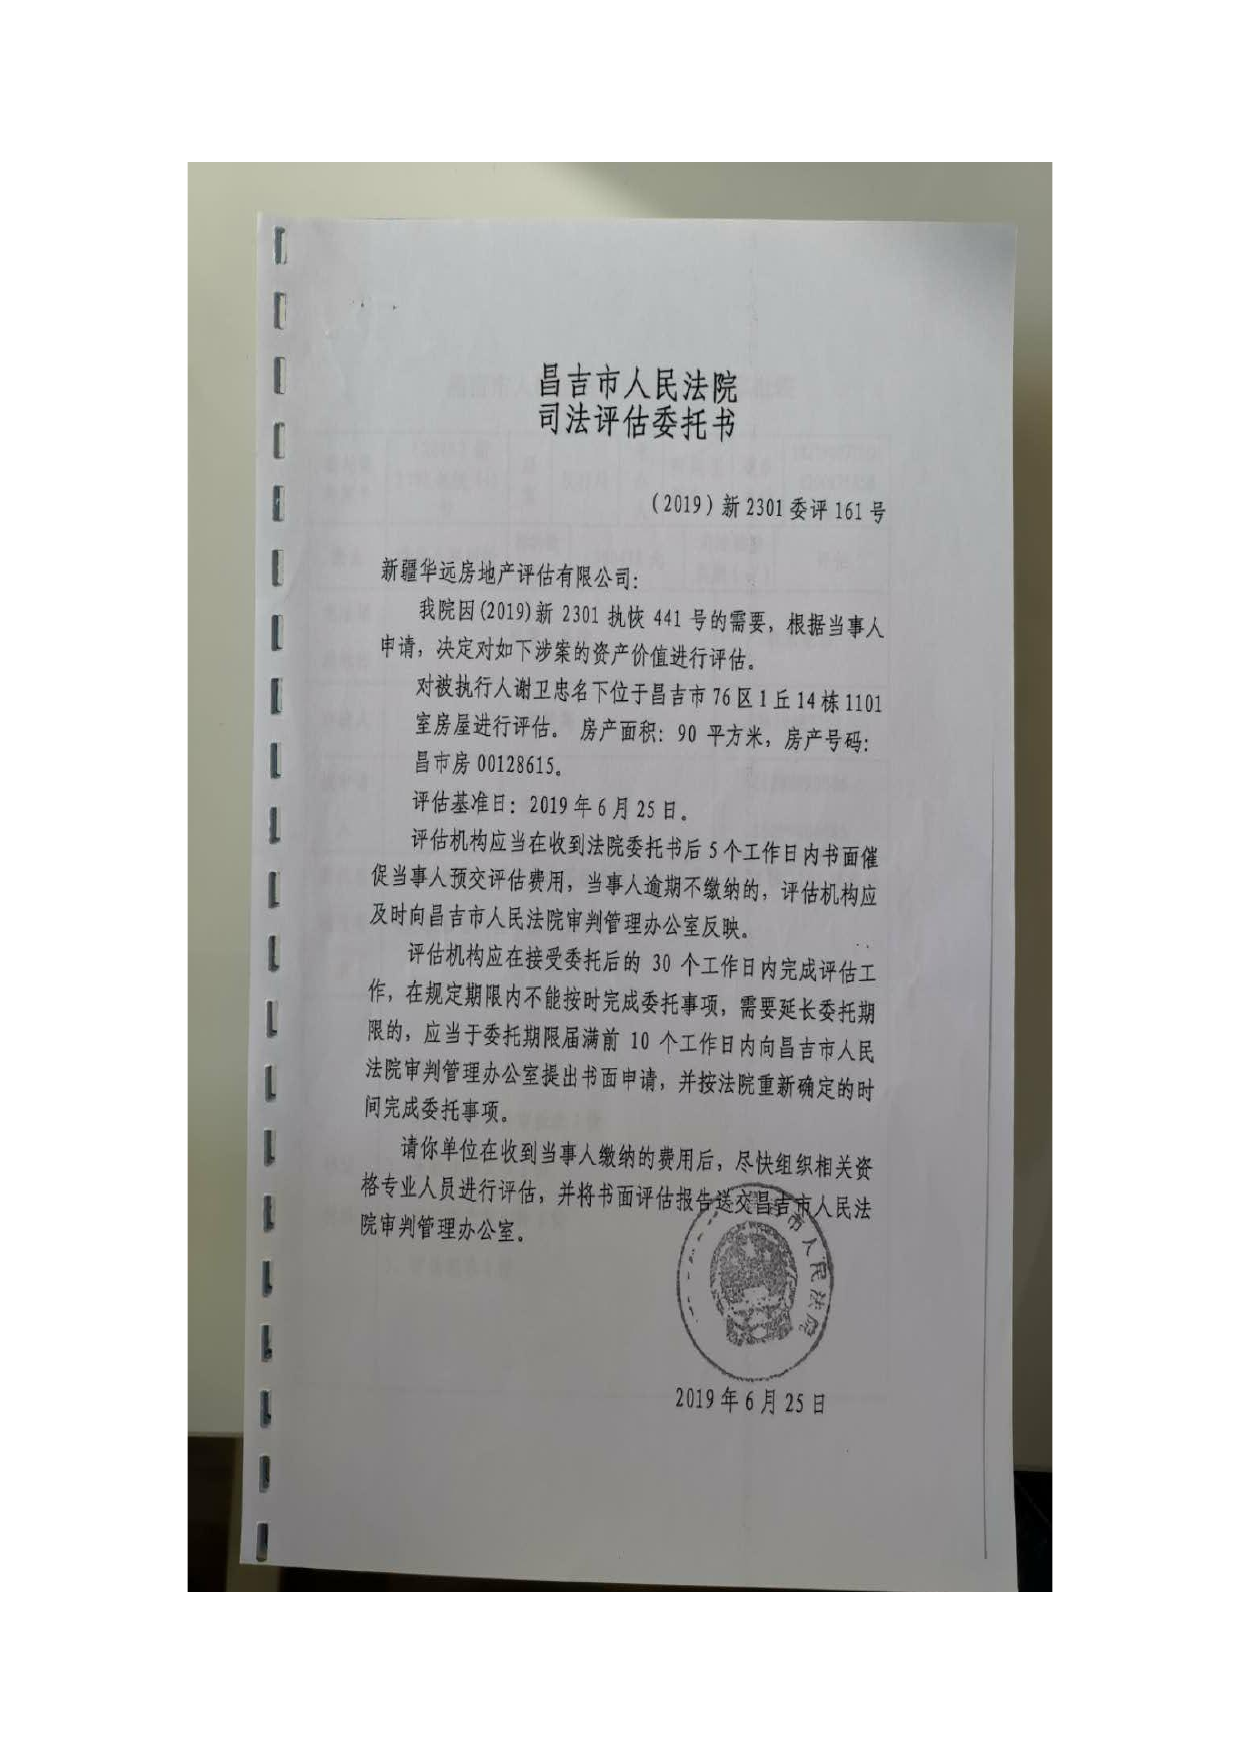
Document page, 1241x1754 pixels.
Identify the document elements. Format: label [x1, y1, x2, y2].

picture [187, 162, 1053, 1592]
